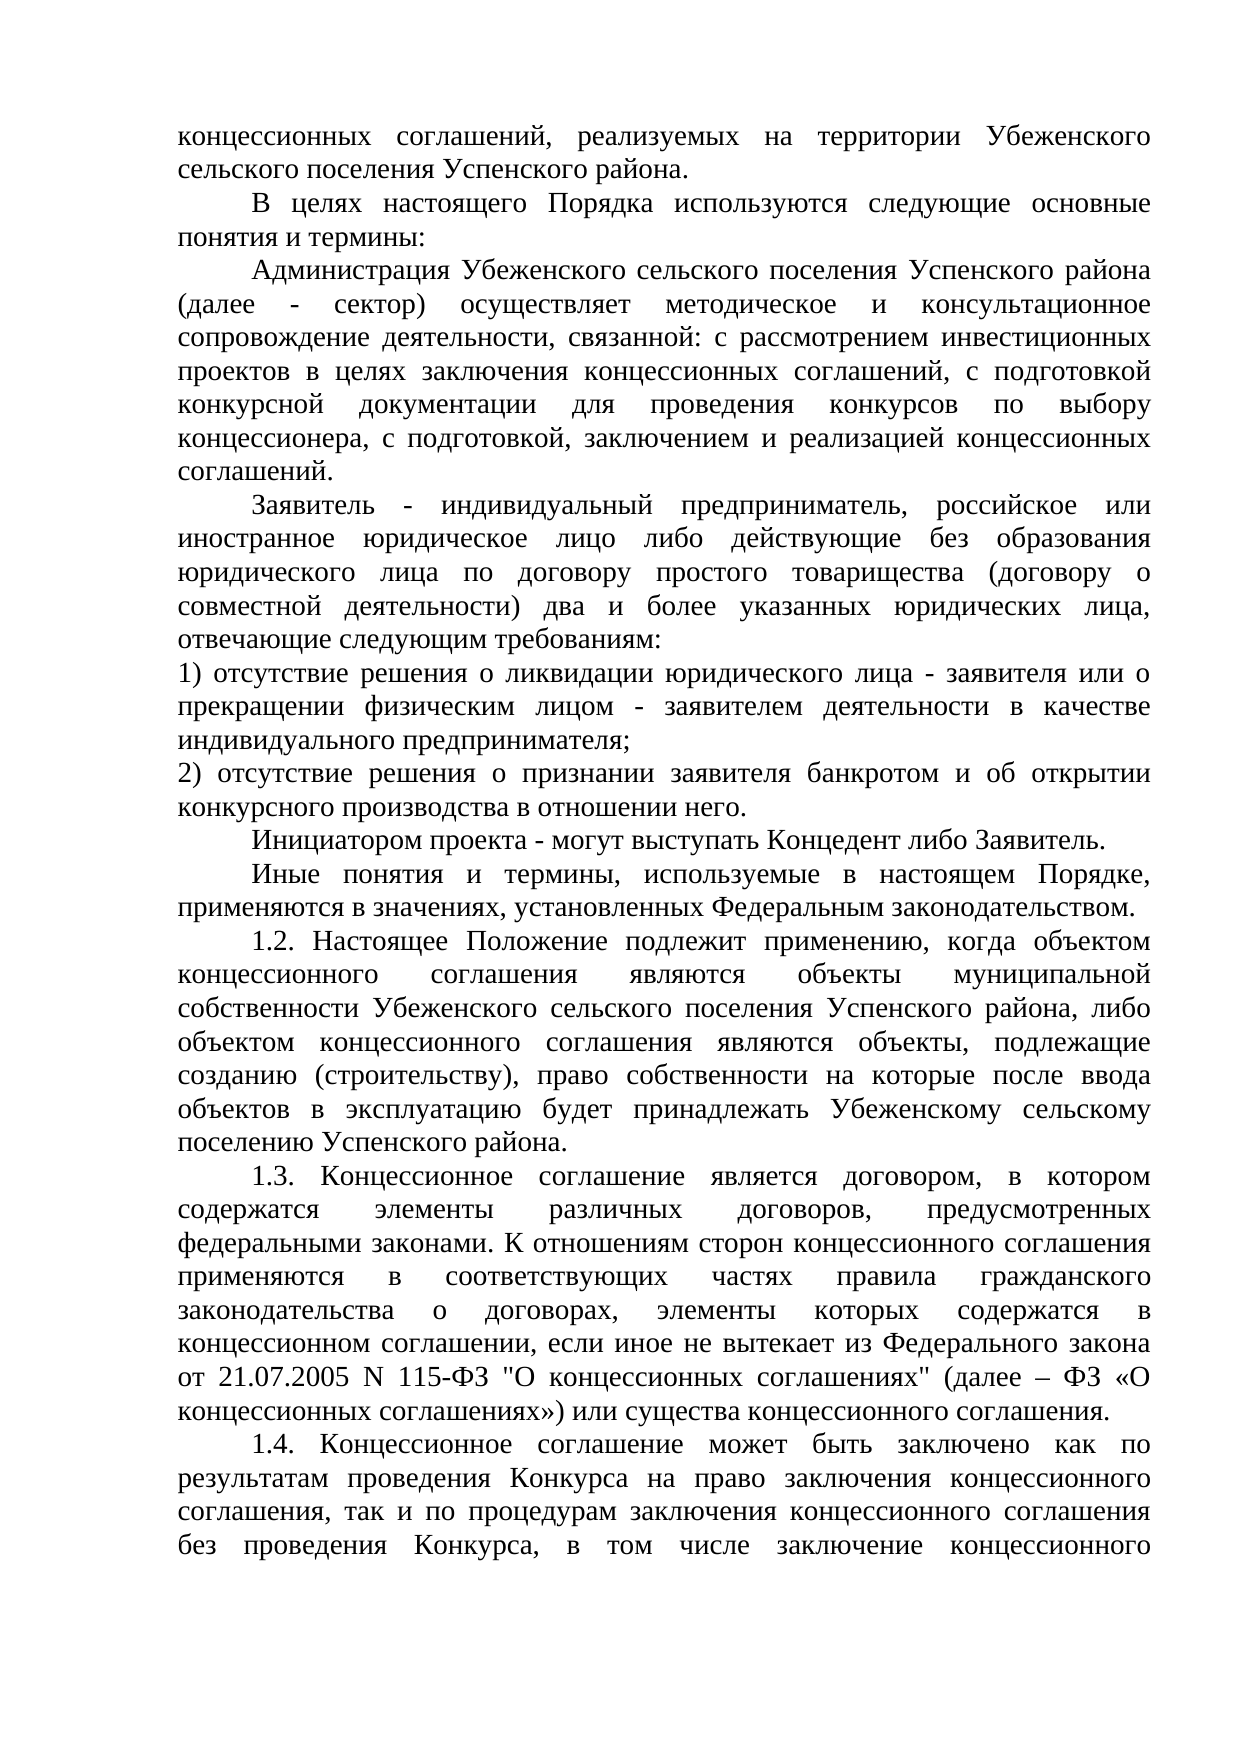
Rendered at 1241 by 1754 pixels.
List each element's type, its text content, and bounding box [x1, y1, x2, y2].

text 1) отсутствие решения о ликвидации юридического лица - заявителя или о прекращении физическим лицом - заявителем деятельности в качестве индивидуального предпринимателя; [177, 655, 1152, 755]
text Иные понятия и термины, используемые в настоящем Порядке, применяются в значениях, установленных Федеральным законодательством. [177, 856, 1152, 923]
text Администрация Убеженского сельского поселения Успенского района (далее - сектор) осуществляет методическое и консультационное сопровождение деятельности, связанной: с рассмотрением инвестиционных проектов в целях заключения концессионных соглашений, с подготовкой конкурсной документации для проведения конкурсов по выбору концессионера, с подготовкой, заключением и реализацией концессионных соглашений. [177, 252, 1152, 487]
text 1.2. Настоящее Положение подлежит применению, когда объектом концессионного соглашения являются объекты муниципальной собственности Убеженского сельского поселения Успенского района, либо объектом концессионного соглашения являются объекты, подлежащие созданию (строительству), право собственности на которые после ввода объектов в эксплуатацию будет принадлежать Убеженскому сельскому поселению Успенского района. [177, 923, 1152, 1158]
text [177, 118, 1152, 185]
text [177, 1426, 1152, 1560]
text Инициатором проекта - могут выступать Концедент либо Заявитель. [177, 822, 1152, 856]
text В целях настоящего Порядка используются следующие основные понятия и термины: [177, 185, 1152, 252]
text 1.3. Концессионное соглашение является договором, в котором содержатся элементы различных договоров, предусмотренных федеральными законами. К отношениям сторон концессионного соглашения применяются в соответствующих частях правила гражданского законодательства о договорах, элементы которых содержатся в концессионном соглашении, если иное не вытекает из Федерального закона от 21.07.2005 N 115-ФЗ "О концессионных соглашениях" (далее – ФЗ «О концессионных соглашениях») или существа концессионного соглашения. [177, 1158, 1152, 1426]
text 2) отсутствие решения о признании заявителя банкротом и об открытии конкурсного производства в отношении него. [177, 755, 1152, 822]
text Заявитель - индивидуальный предприниматель, российское или иностранное юридическое лицо либо действующие без образования юридического лица по договору простого товарищества (договору о совместной деятельности) два и более указанных юридических лица, отвечающие следующим требованиям: [177, 487, 1152, 655]
